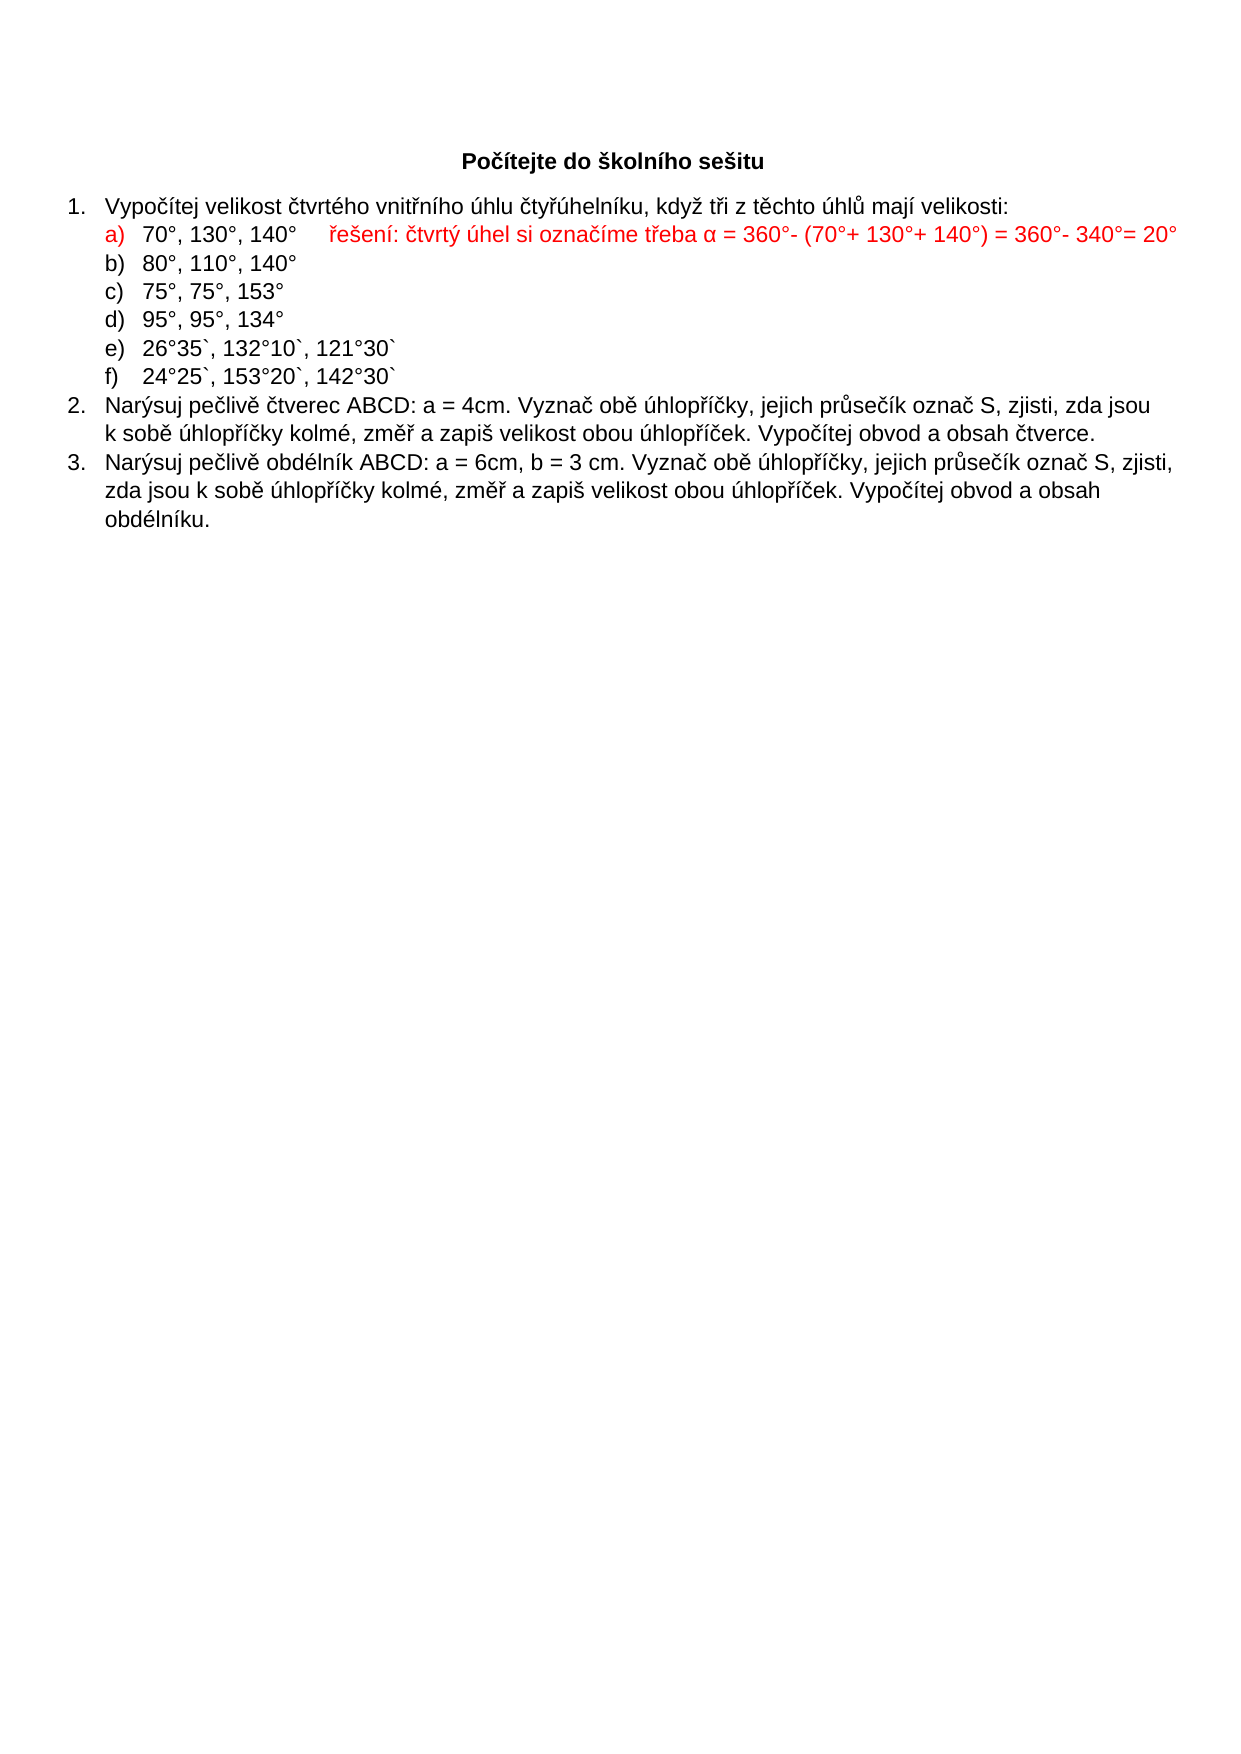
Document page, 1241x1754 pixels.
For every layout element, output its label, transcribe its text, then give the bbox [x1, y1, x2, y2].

list 80°, 110°, 140° [104, 249, 1196, 276]
list Narýsuj pečlivě obdélník ABCD: a = 6cm, b = 3 cm. Vyznač obě úhlopříčky, jejich průsečík označ S, zjisti, zda jsou k sobě úhlopříčky kolmé, změř a zapiš velikost obou úhlopříček. Vypočítej obvod a obsah obdélníku. [67, 449, 1196, 532]
text Počítejte do školního sešitu [29, 148, 1196, 174]
list 24°25`, 153°20`, 142°30` [104, 363, 1196, 390]
list 95°, 95°, 134° [104, 306, 1196, 333]
list 75°, 75°, 153° [104, 278, 1196, 304]
list Narýsuj pečlivě čtverec ABCD: a = 4cm. Vyznač obě úhlopříčky, jejich průsečík označ S, zjisti, zda jsou k sobě úhlopříčky kolmé, změř a zapiš velikost obou úhlopříček. Vypočítej obvod a obsah čtverce. [67, 392, 1196, 447]
list 70°, 130°, 140° řešení: čtvrtý úhel si označíme třeba α = 360°- (70°+ 130°+ 140°) = 360°- 340°= 20° [104, 221, 1196, 247]
list Vypočítej velikost čtvrtého vnitřního úhlu čtyřúhelníku, když tři z těchto úhlů mají velikosti: [67, 193, 1196, 219]
list 26°35`, 132°10`, 121°30` [104, 335, 1196, 361]
